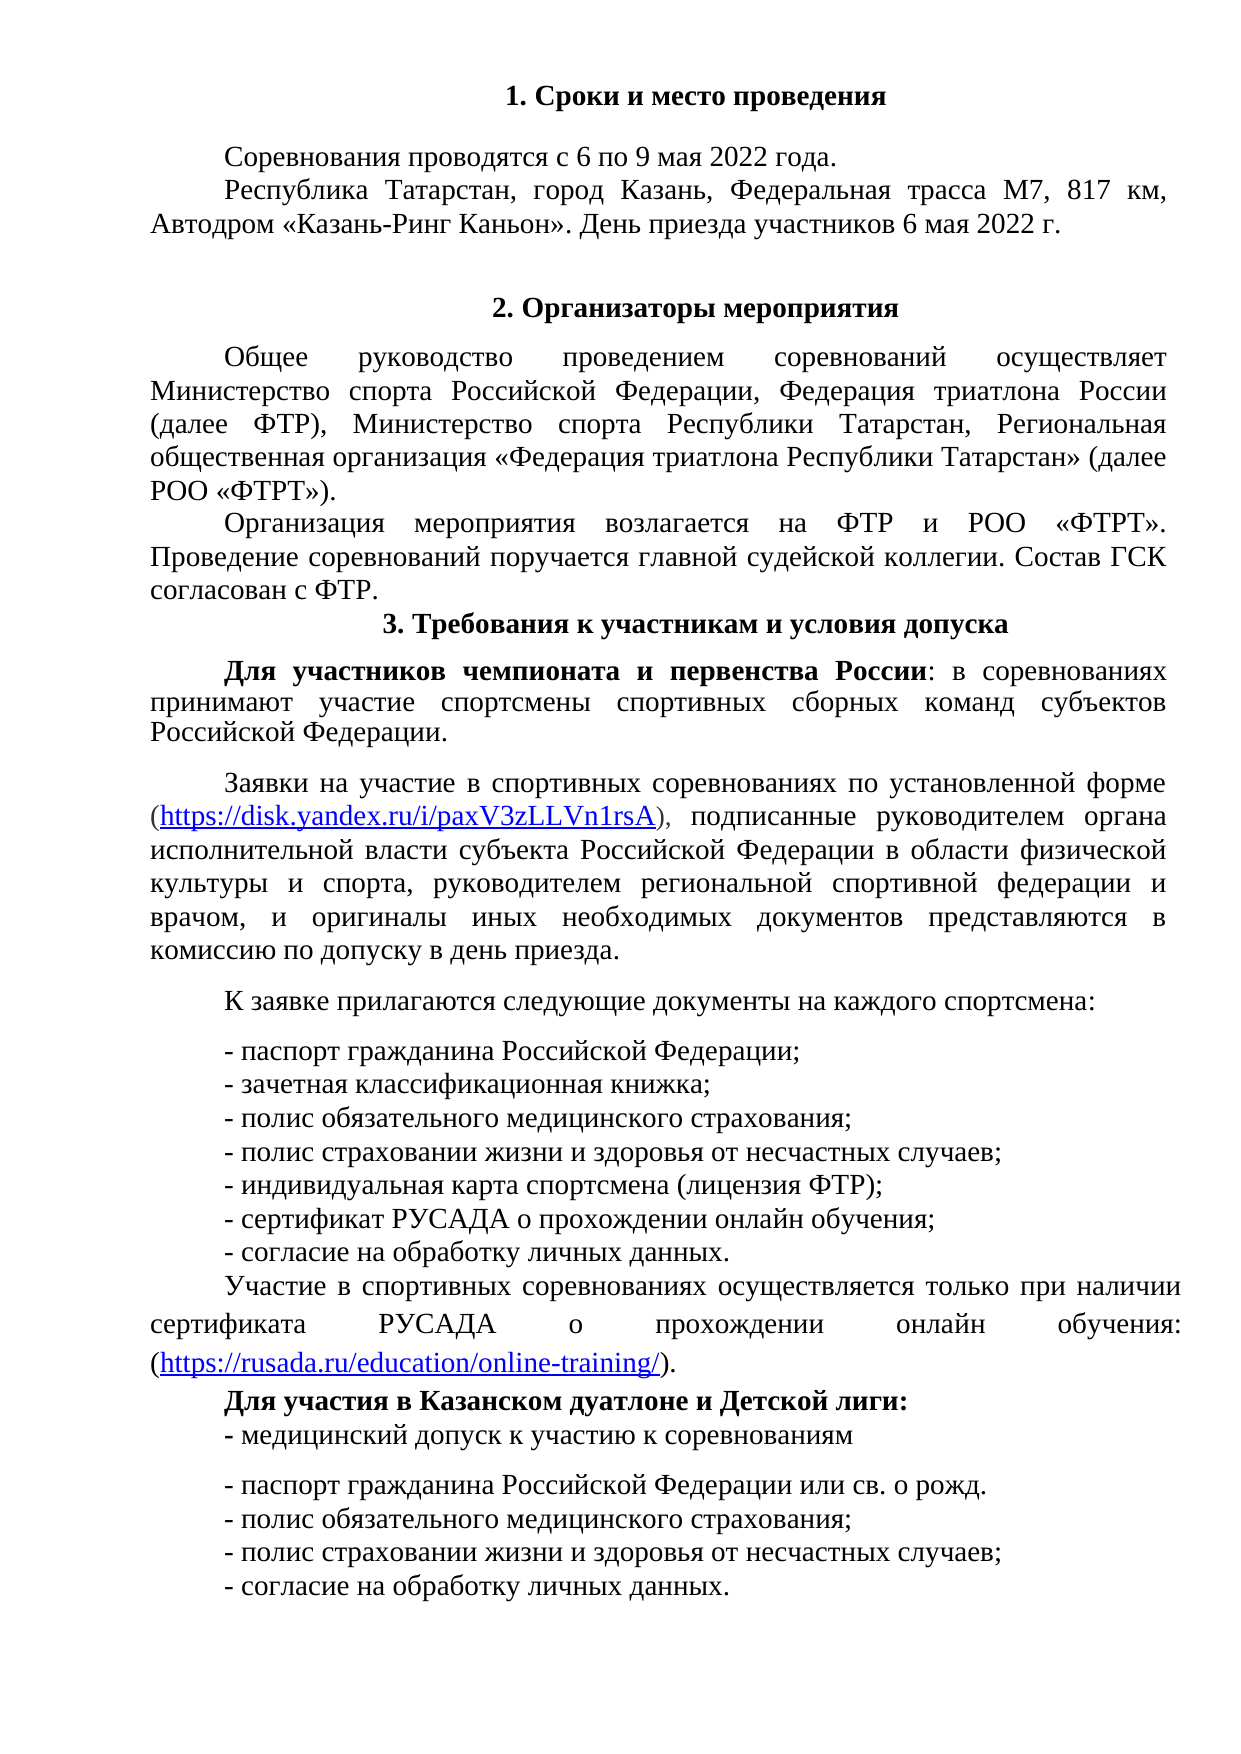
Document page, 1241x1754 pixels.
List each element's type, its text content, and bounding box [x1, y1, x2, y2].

text - согласие на обработку личных данных. [150, 1568, 1182, 1602]
text - сертификат РУСАДА о прохождении онлайн обучения; [150, 1201, 1182, 1234]
text - полис обязательного медицинского страхования; [150, 1501, 1182, 1534]
text - медицинский допуск к участию к соревнованиям [150, 1417, 1167, 1451]
text Организация мероприятия возлагается на ФТР и РОО «ФТРТ». Проведение соревнований поручается главной судейской коллегии. Состав ГСК согласован с ФТР. [150, 506, 1167, 606]
text Заявки на участие в спортивных соревнованиях по установленной форме (https://disk.yandex.ru/i/paxV3zLLVn1rsA), подписанные руководителем органа исполнительной власти субъекта Российской Федерации в области физической культуры и спорта, руководителем региональной спортивной федерации и врачом, и оригиналы иных необходимых документов представляются в комиссию по допуску в день приезда. [150, 765, 1167, 966]
text К заявке прилагаются следующие документы на каждого спортсмена: [150, 983, 1167, 1016]
text Участие в спортивных соревнованиях осуществляется только при наличии сертификата РУСАДА о прохождении онлайн обучения: (https://rusada.ru/education/online-training/). [150, 1268, 1182, 1378]
text - полис обязательного медицинского страхования; [150, 1100, 1182, 1134]
text Соревнования проводятся с 6 по 9 мая 2022 года. [150, 140, 1167, 173]
text - полис страховании жизни и здоровья от несчастных случаев; [150, 1134, 1182, 1167]
text - индивидуальная карта спортсмена (лицензия ФТР); [150, 1167, 1182, 1201]
list Сроки и место проведения [150, 78, 1167, 111]
text - паспорт гражданина Российской Федерации или св. о рожд. [150, 1467, 1182, 1501]
list Требования к участникам и условия допуска [150, 606, 1167, 639]
list Организаторы мероприятия [150, 290, 1167, 323]
text - зачетная классификационная книжка; [150, 1067, 1182, 1100]
text - согласие на обработку личных данных. [150, 1234, 1182, 1268]
text - полис страховании жизни и здоровья от несчастных случаев; [150, 1534, 1182, 1568]
text - паспорт гражданина Российской Федерации; [150, 1033, 1182, 1067]
text Общее руководство проведением соревнований осуществляет Министерство спорта Российской Федерации, Федерация триатлона России (далее ФТР), Министерство спорта Республики Татарстан, Региональная общественная организация «Федерация триатлона Республики Татарстан» (далее РОО «ФТРТ»). [150, 340, 1167, 506]
text Для участников чемпионата и первенства России: в соревнованиях принимают участие спортсмены спортивных сборных команд субъектов Российской Федерации. [150, 656, 1167, 748]
text Для участия в Казанском дуатлоне и Детской лиги: [150, 1383, 1167, 1417]
text Республика Татарстан, город Казань, Федеральная трасса М7, 817 км, Автодром «Казань-Ринг Каньон». День приезда участников 6 мая 2022 г. [150, 173, 1167, 240]
